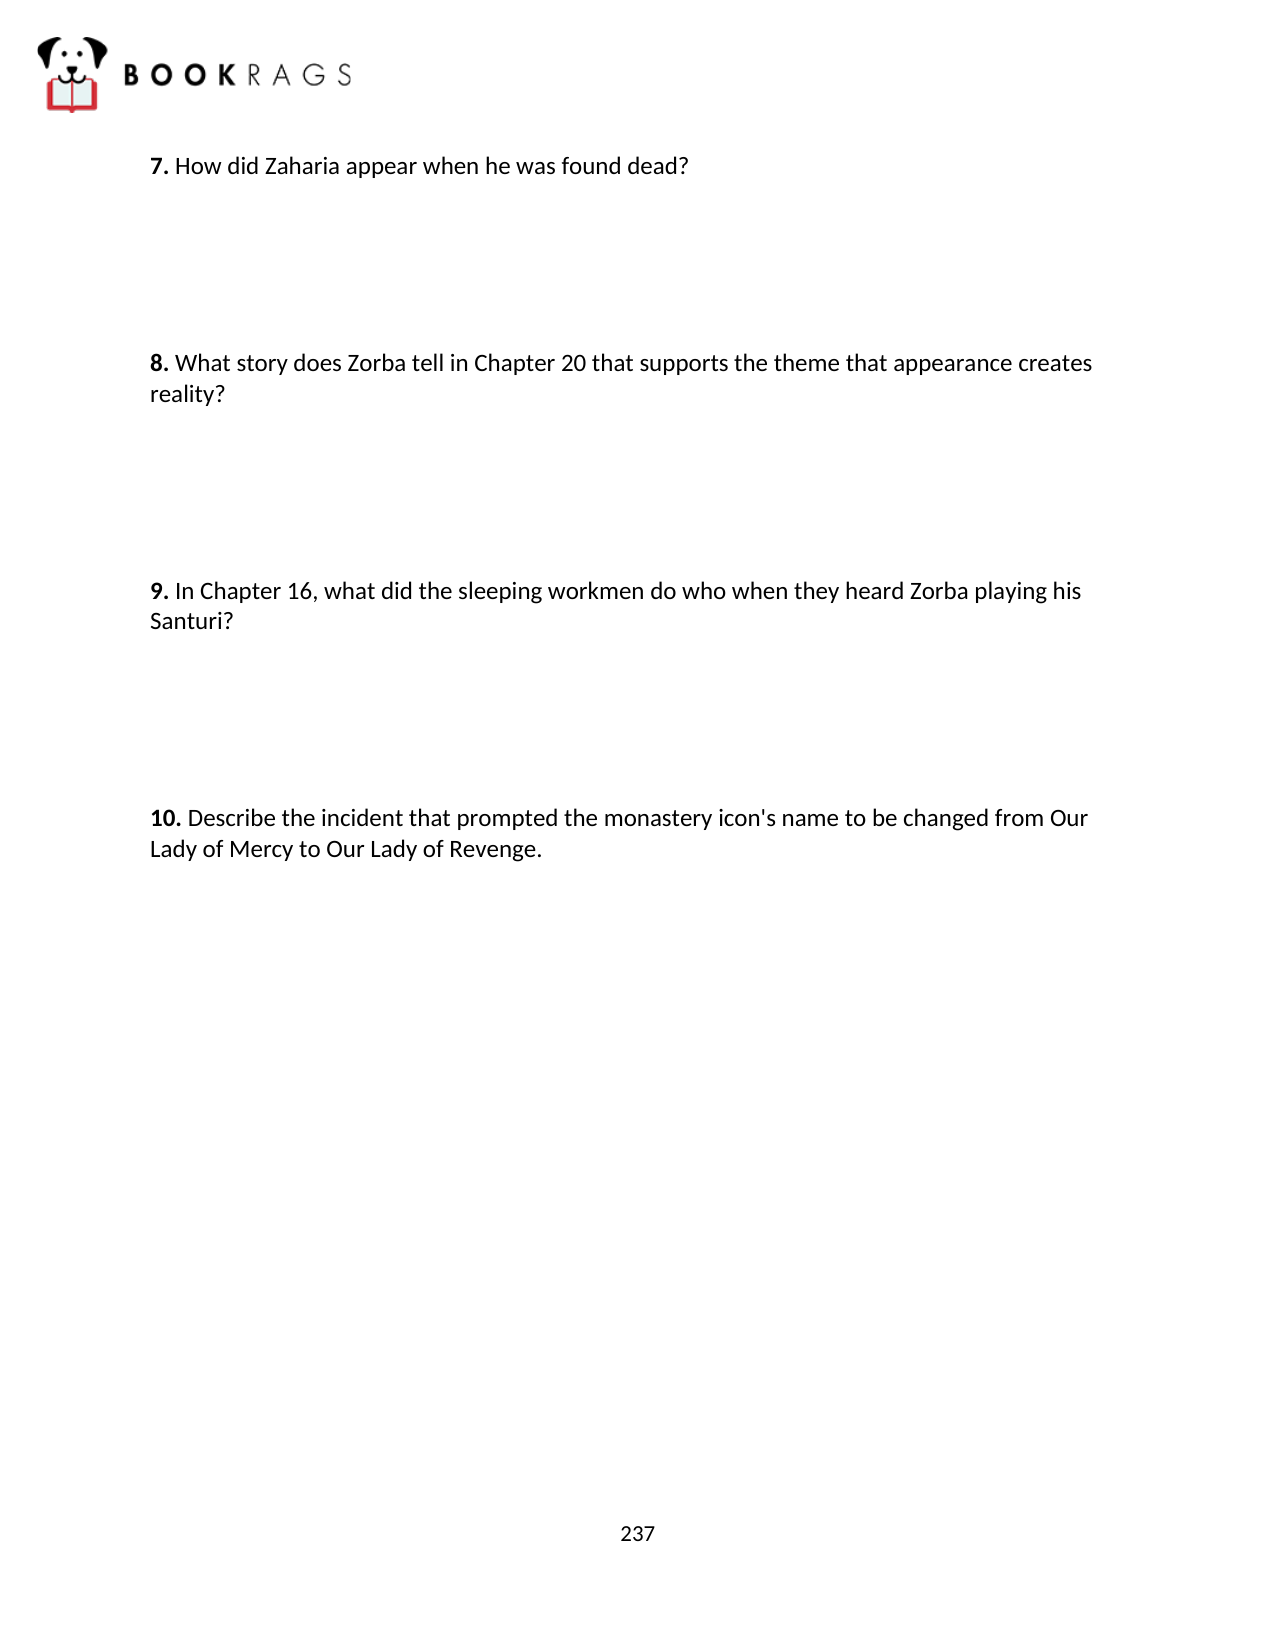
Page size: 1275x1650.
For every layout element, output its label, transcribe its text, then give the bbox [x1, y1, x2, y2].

text 9. In Chapter 16, what did the sleeping workmen do who when they heard Zorba playing his Santuri? [150, 575, 1125, 636]
text 7. How did Zaharia appear when he was found dead? [150, 150, 1125, 181]
text 10. Describe the incident that prompted the monastery icon's name to be changed from Our Lady of Mercy to Our Lady of Revenge. [150, 803, 1125, 864]
picture [37, 37, 351, 113]
text 8. What story does Zorba tell in Chapter 20 that supports the theme that appearance creates reality? [150, 347, 1125, 408]
